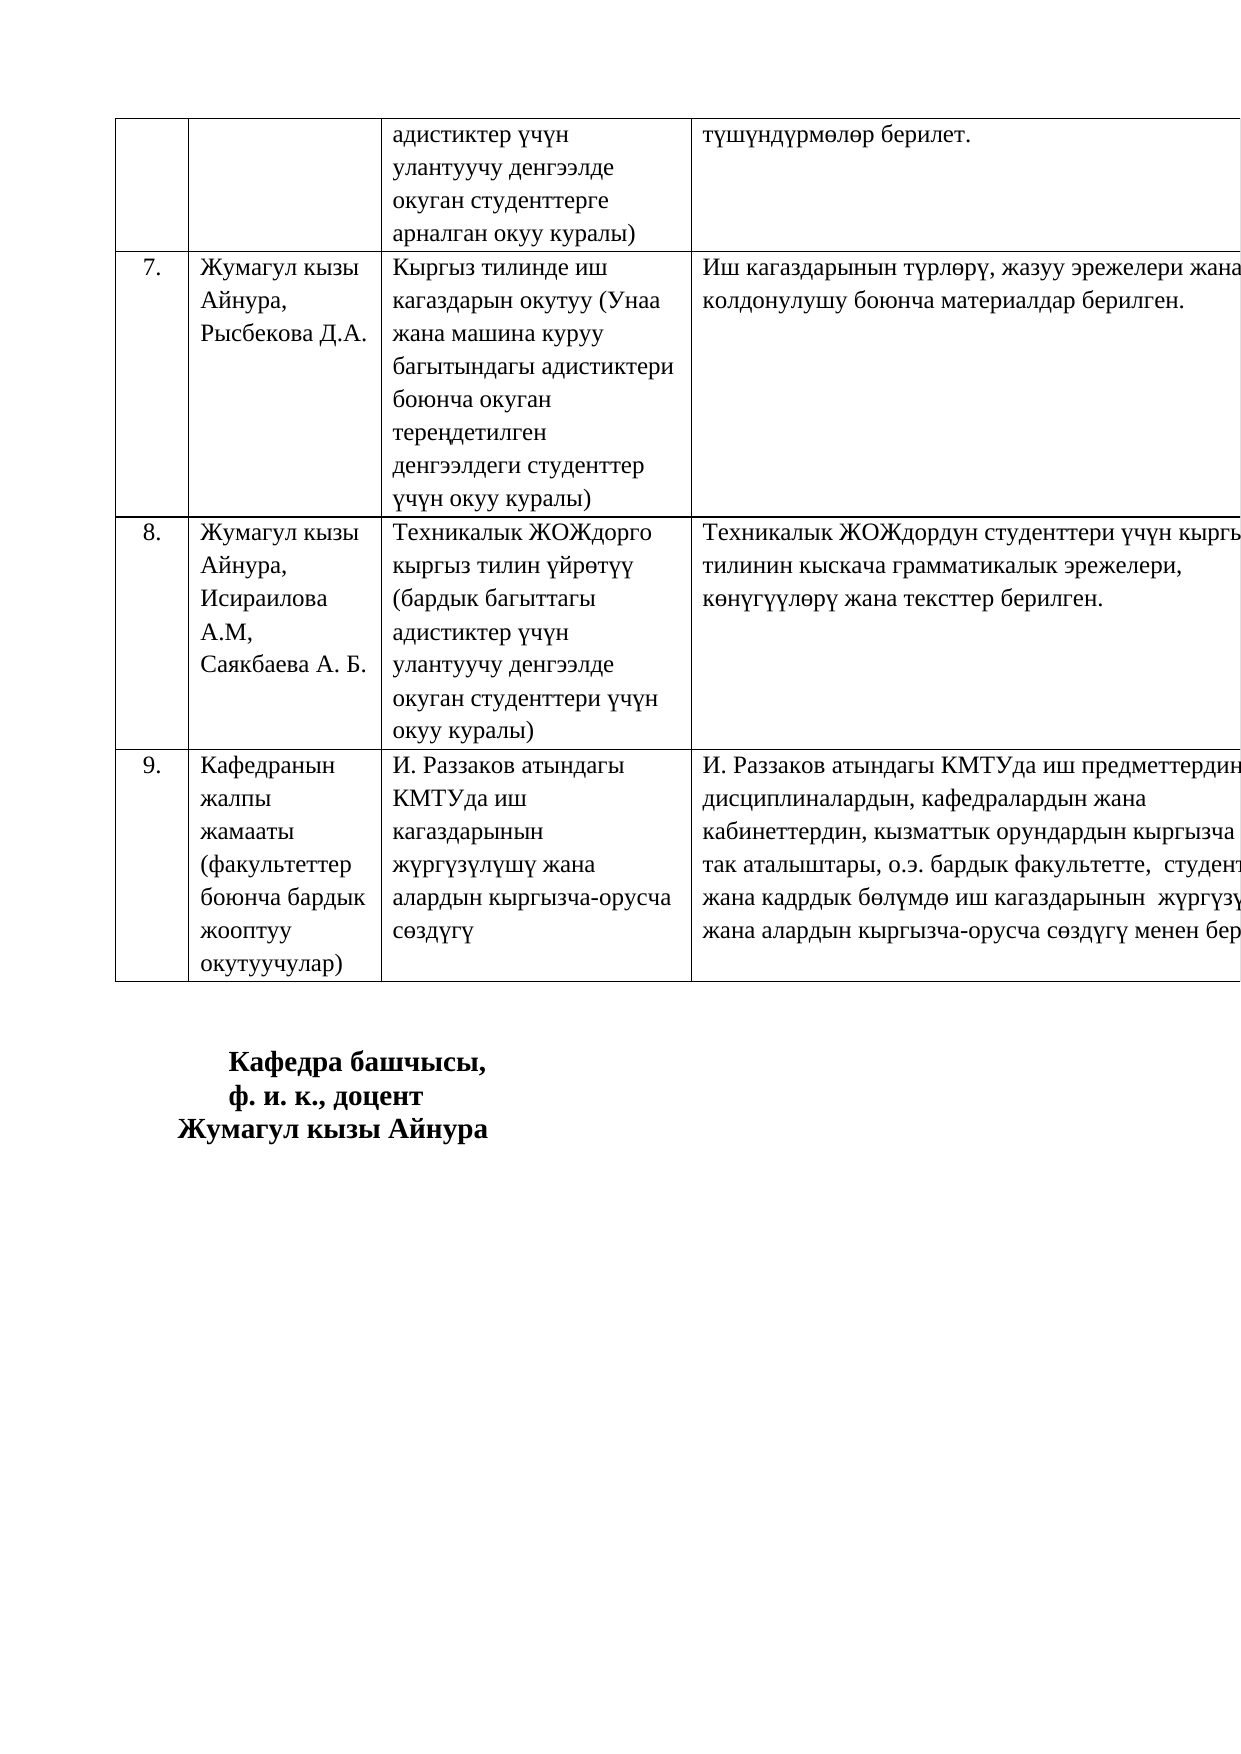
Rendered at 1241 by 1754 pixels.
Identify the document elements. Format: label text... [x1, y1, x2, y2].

table_cell Техникалык ЖОЖдорго кыргыз тилин үйрөтүү (бардык багыттагы адистиктер үчүн улантуучу денгээлде окуган студенттери үчүн окуу куралы) [382, 518, 691, 749]
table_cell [189, 119, 381, 251]
table_cell 7. [116, 252, 188, 516]
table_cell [382, 119, 691, 251]
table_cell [692, 119, 1240, 251]
table_cell 9. [116, 750, 188, 981]
table_cell Жумагул кызы Айнура, Рысбекова Д.А. [189, 252, 381, 516]
table_cell Техникалык ЖОЖдордун студенттери үчүн кыргыз тилинин кыскача грамматикалык эрежелери, көнүгүүлөрү жана тексттер берилген. [692, 518, 1240, 749]
table_cell Кыргыз тилинде иш кагаздарын окутуу (Унаа жана машина куруу багытындагы адистиктери боюнча окуган тереңдетилген денгээлдеги студенттер үчүн окуу куралы) [382, 252, 691, 516]
table_cell Жумагул кызы Айнура, Исираилова А.М, Саякбаева А. Б. [189, 518, 381, 749]
table_cell И. Раззаков атындагы КМТУда иш предметтердин, дисциплиналардын, кафедралардын жана кабинеттердин, кызматтык орундардын кыргызча туура, так аталыштары, о.э. бардык факультетте, студенттик жана кадрдык бөлүмдө иш кагаздарынын жүргүзүлүшү жана алардын кыргызча-орусча сөздүгү менен берилет. [692, 750, 1240, 981]
table_cell Иш кагаздарынын түрлөрү, жазуу эрежелери жана колдонулушу боюнча материалдар берилген. [692, 252, 1240, 516]
text Кафедра башчысы, [177, 1044, 1152, 1078]
table_cell 6. [116, 119, 188, 251]
table_cell Кафедранын жалпы жамааты (факультеттер боюнча бардык жооптуу окутуучулар) [189, 750, 381, 981]
table_cell И. Раззаков атындагы КМТУда иш кагаздарынын жүргүзүлүшү жана алардын кыргызча-орусча сөздүгү [382, 750, 691, 981]
table_cell 8. [116, 518, 188, 749]
text ф. и. к., доцент Жумагул кызы Айнура [177, 1078, 1152, 1145]
